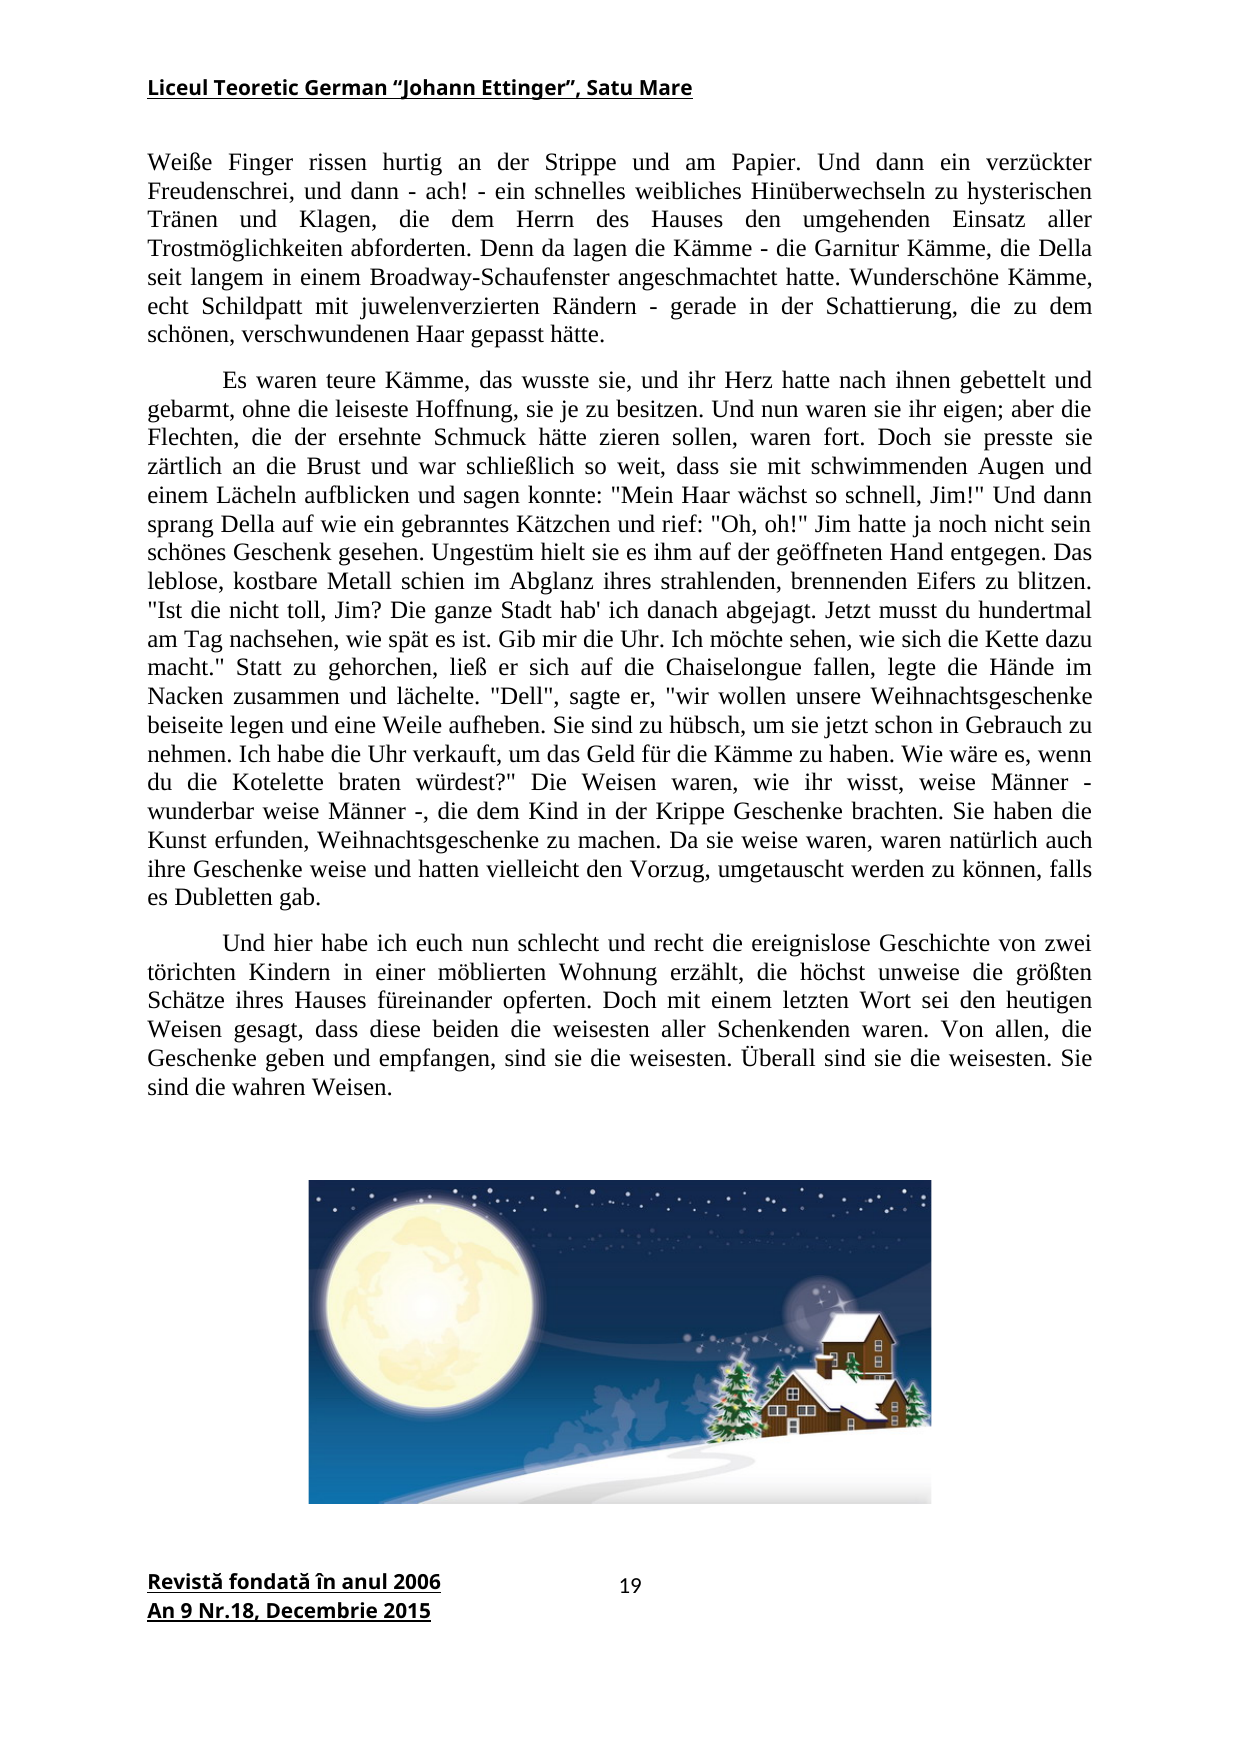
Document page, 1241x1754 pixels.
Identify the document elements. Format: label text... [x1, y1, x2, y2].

picture [308, 1180, 932, 1504]
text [147, 147, 1093, 348]
text Und hier habe ich euch nun schlecht und recht die ereignislose Geschichte von zwei törichten Kindern in einer möblierten Wohnung erzählt, die höchst unweise die größten Schätze ihres Hauses füreinander opferten. Doch mit einem letzten Wort sei den heutigen Weisen gesagt, dass diese beiden die weisesten aller Schenkenden waren. Von allen, die Geschenke geben und empfangen, sind sie die weisesten. Überall sind sie die weisesten. Sie sind die wahren Weisen. [147, 928, 1093, 1100]
text Es waren teure Kämme, das wusste sie, und ihr Herz hatte nach ihnen gebettelt und gebarmt, ohne die leiseste Hoffnung, sie je zu besitzen. Und nun waren sie ihr eigen; aber die Flechten, die der ersehnte Schmuck hätte zieren sollen, waren fort. Doch sie presste sie zärtlich an die Brust und war schließlich so weit, dass sie mit schwimmenden Augen und einem Lächeln aufblicken und sagen konnte: "Mein Haar wächst so schnell, Jim!" Und dann sprang Della auf wie ein gebranntes Kätzchen und rief: "Oh, oh!" Jim hatte ja noch nicht sein schönes Geschenk gesehen. Ungestüm hielt sie es ihm auf der geöffneten Hand entgegen. Das leblose, kostbare Metall schien im Abglanz ihres strahlenden, brennenden Eifers zu blitzen. "Ist die nicht toll, Jim? Die ganze Stadt hab' ich danach abgejagt. Jetzt musst du hundertmal am Tag nachsehen, wie spät es ist. Gib mir die Uhr. Ich möchte sehen, wie sich die Kette dazu macht." Statt zu gehorchen, ließ er sich auf die Chaiselongue fallen, legte die Hände im Nacken zusammen und lächelte. "Dell", sagte er, "wir wollen unsere Weihnachtsgeschenke beiseite legen und eine Weile aufheben. Sie sind zu hübsch, um sie jetzt schon in Gebrauch zu nehmen. Ich habe die Uhr verkauft, um das Geld für die Kämme zu haben. Wie wäre es, wenn du die Kotelette braten würdest?" Die Weisen waren, wie ihr wisst, weise Männer - wunderbar weise Männer -, die dem Kind in der Krippe Geschenke brachten. Sie haben die Kunst erfunden, Weihnachtsgeschenke zu machen. Da sie weise waren, waren natürlich auch ihre Geschenke weise und hatten vielleicht den Vorzug, umgetauscht werden zu können, falls es Dubletten gab. [147, 365, 1093, 911]
